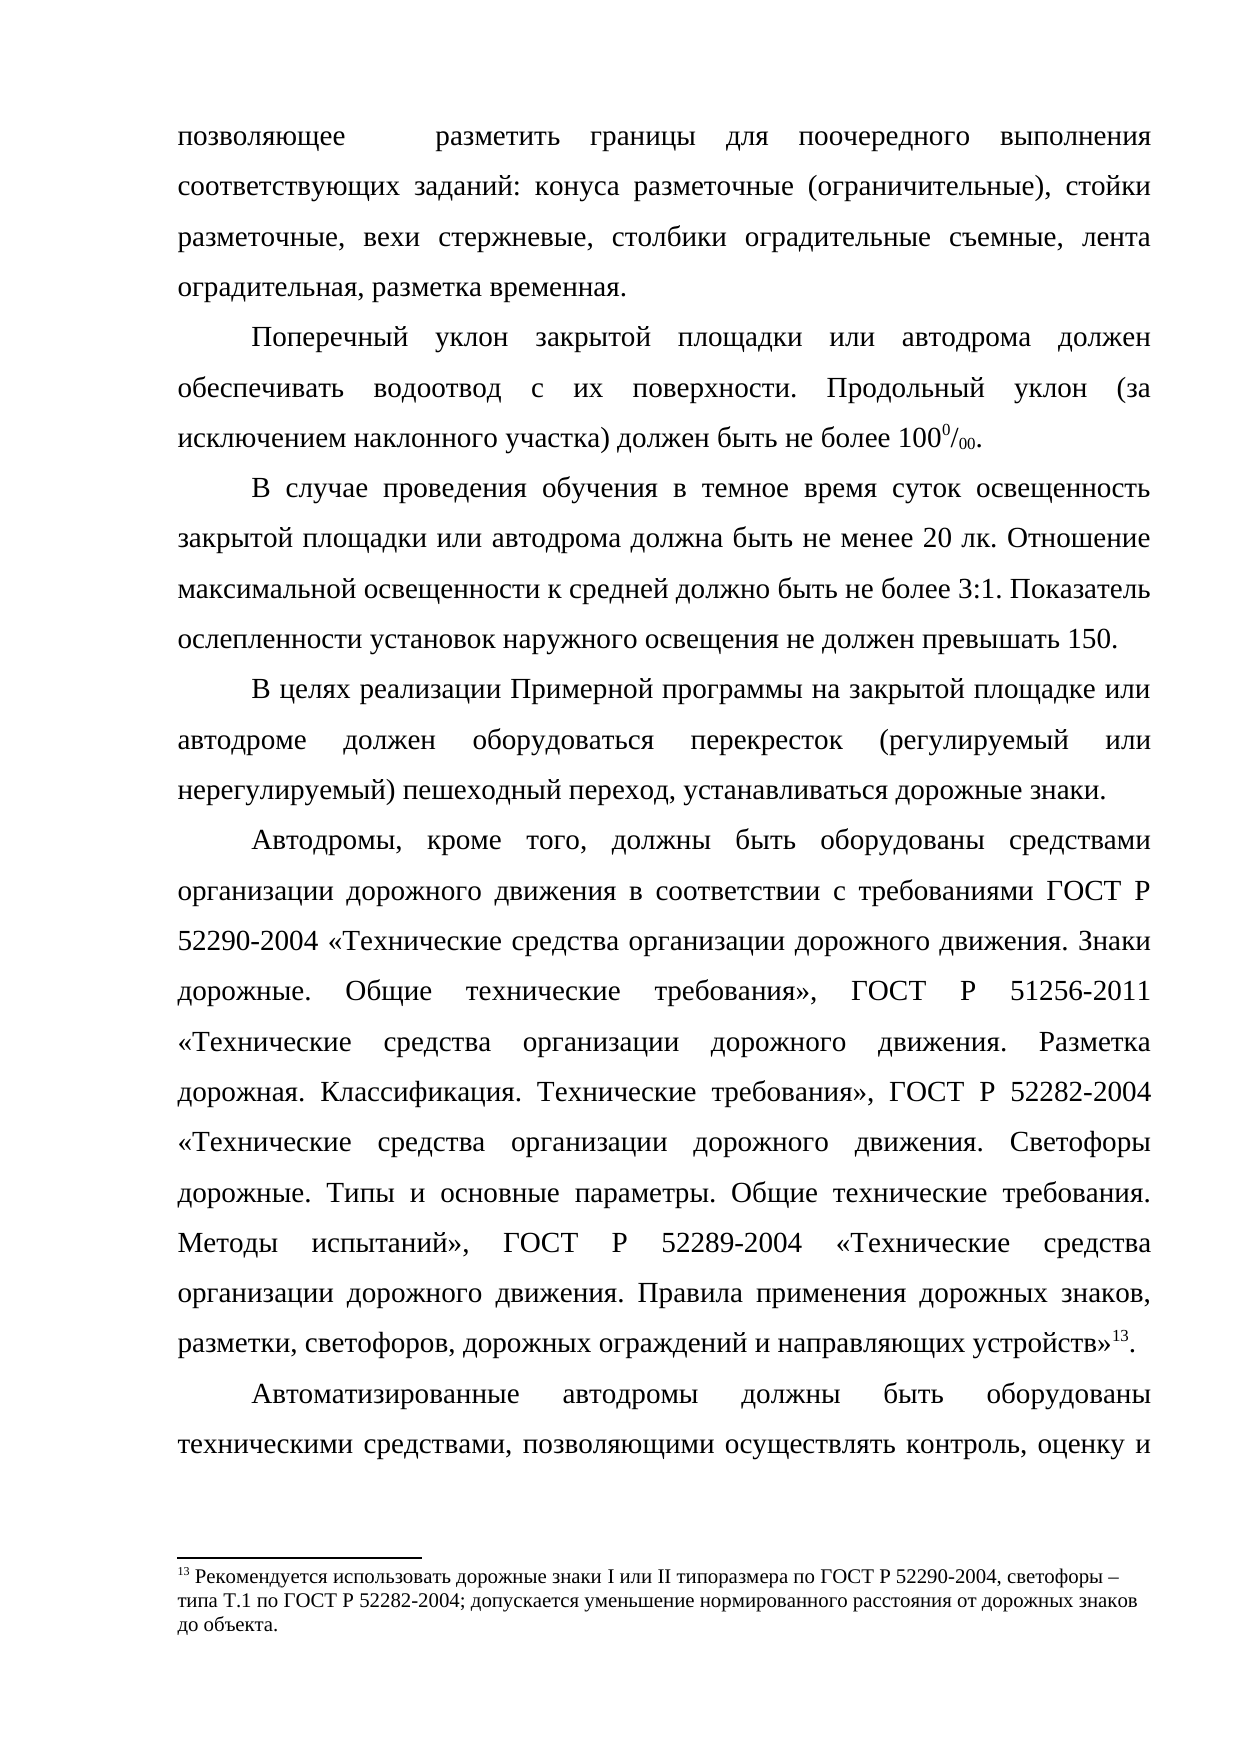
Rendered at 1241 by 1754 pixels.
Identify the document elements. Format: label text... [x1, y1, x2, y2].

text Автодромы, кроме того, должны быть оборудованы средствами организации дорожного движения в соответствии с требованиями ГОСТ Р 52290-2004 «Технические средства организации дорожного движения. Знаки дорожные. Общие технические требования», ГОСТ Р 51256-2011 «Технические средства организации дорожного движения. Разметка дорожная. Классификация. Технические требования», ГОСТ Р 52282-2004 «Технические средства организации дорожного движения. Светофоры дорожные. Типы и основные параметры. Общие технические требования. Методы испытаний», ГОСТ Р 52289-2004 «Технические средства организации дорожного движения. Правила применения дорожных знаков, разметки, светофоров, дорожных ограждений и направляющих устройств». [177, 822, 1152, 1359]
text Поперечный уклон закрытой площадки или автодрома должен обеспечивать водоотвод с их поверхности. Продольный уклон (за исключением наклонного участка) должен быть не более 1000/00. [177, 319, 1152, 453]
text В целях реализации Примерной программы на закрытой площадке или автодроме должен оборудоваться перекресток (регулируемый или нерегулируемый) пешеходный переход, устанавливаться дорожные знаки. [177, 672, 1152, 806]
text В случае проведения обучения в темное время суток освещенность закрытой площадки или автодрома должна быть не менее 20 лк. Отношение максимальной освещенности к средней должно быть не более 3:1. Показатель ослепленности установок наружного освещения не должен превышать 150. [177, 470, 1152, 655]
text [177, 118, 1152, 303]
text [177, 1376, 1152, 1460]
